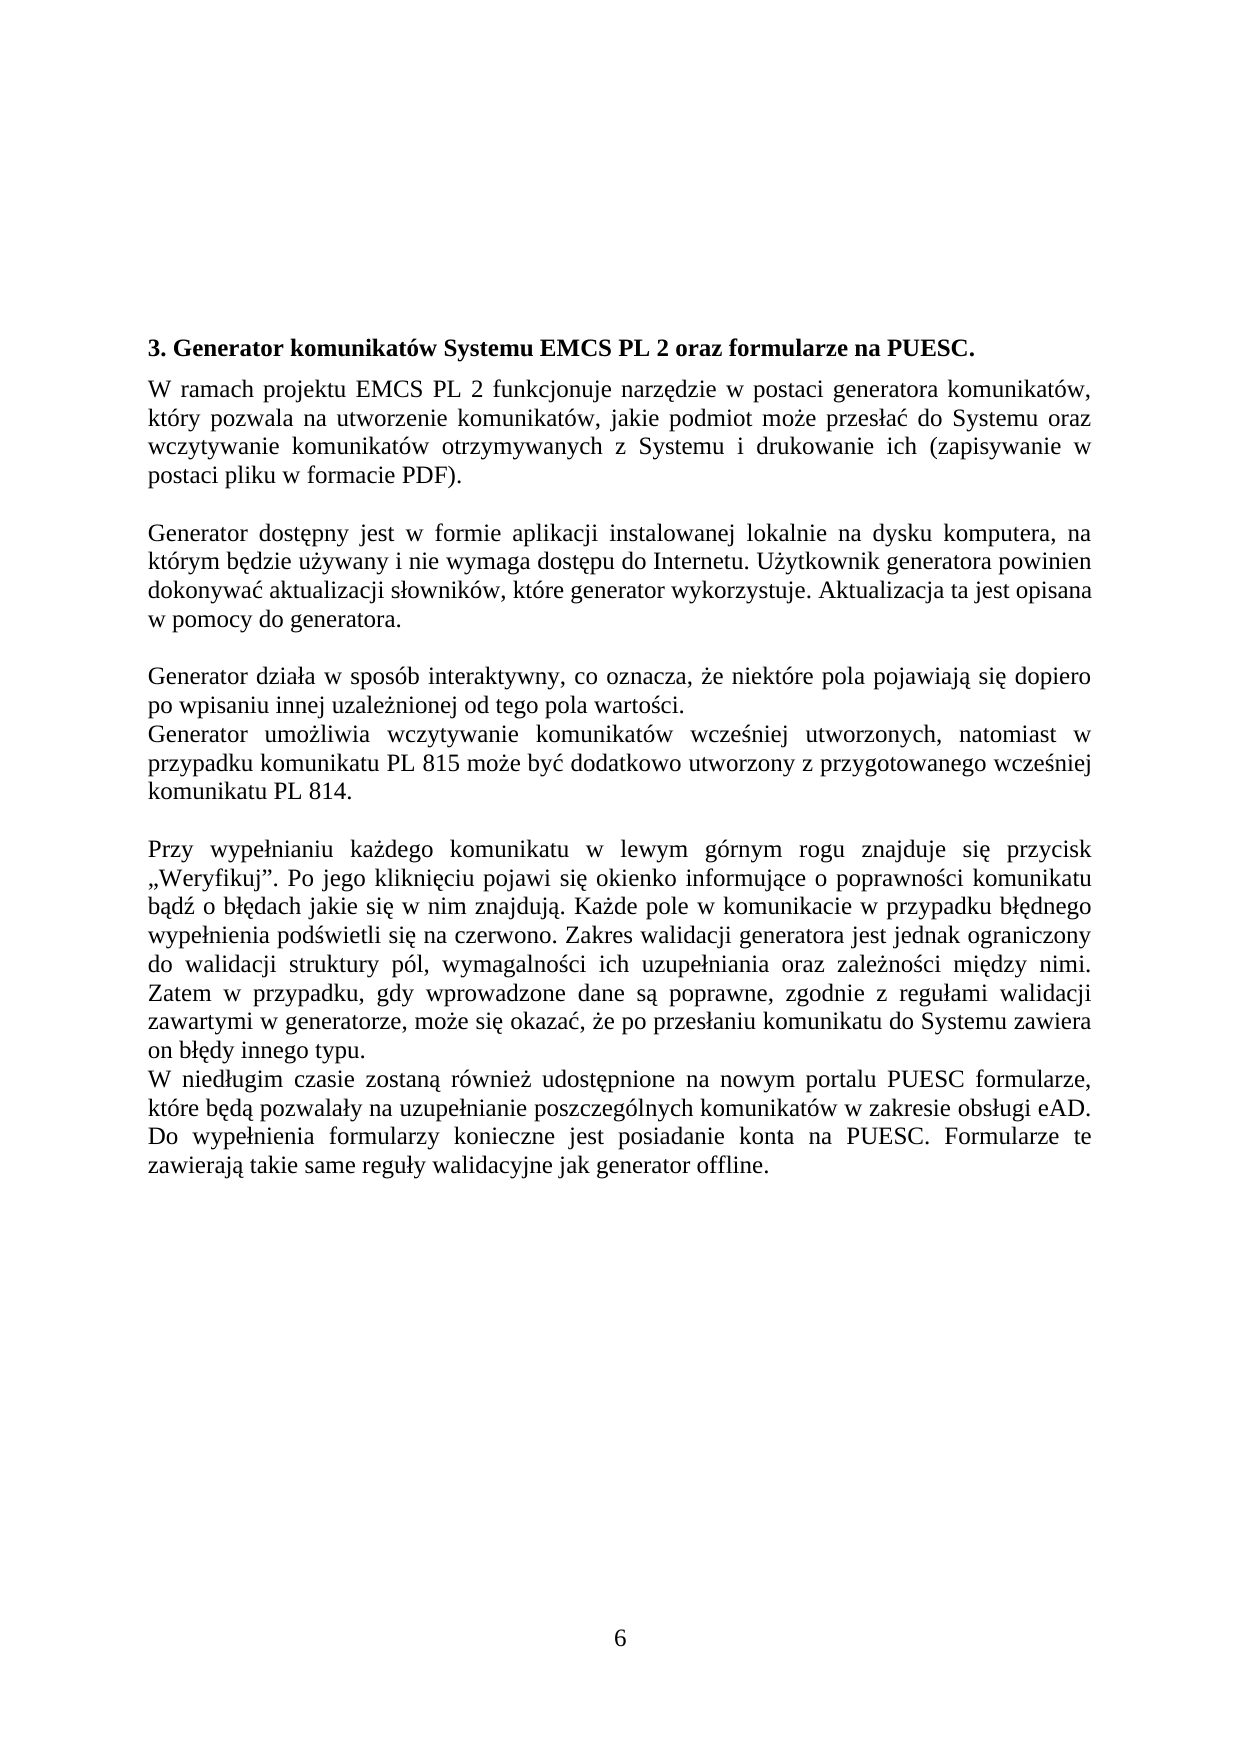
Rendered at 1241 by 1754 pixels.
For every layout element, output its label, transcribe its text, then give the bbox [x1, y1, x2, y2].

text Przy wypełnianiu każdego komunikatu w lewym górnym rogu znajduje się przycisk „Weryfikuj”. Po jego kliknięciu pojawi się okienko informujące o poprawności komunikatu bądź o błędach jakie się w nim znajdują. Każde pole w komunikacie w przypadku błędnego wypełnienia podświetli się na czerwono. Zakres walidacji generatora jest jednak ograniczony do walidacji struktury pól, wymagalności ich uzupełniania oraz zależności między nimi. Zatem w przypadku, gdy wprowadzone dane są poprawne, zgodnie z regułami walidacji zawartymi w generatorze, może się okazać, że po przesłaniu komunikatu do Systemu zawiera on błędy innego typu. [148, 834, 1092, 1064]
text W niedługim czasie zostaną również udostępnione na nowym portalu PUESC formularze, które będą pozwalały na uzupełnianie poszczególnych komunikatów w zakresie obsługi eAD. Do wypełnienia formularzy konieczne jest posiadanie konta na PUESC. Formularze te zawierają takie same reguły walidacyjne jak generator offline. [148, 1064, 1092, 1179]
text Generator dostępny jest w formie aplikacji instalowanej lokalnie na dysku komputera, na którym będzie używany i nie wymaga dostępu do Internetu. Użytkownik generatora powinien dokonywać aktualizacji słowników, które generator wykorzystuje. Aktualizacja ta jest opisana w pomocy do generatora. [148, 518, 1092, 633]
subtitle 3. Generator komunikatów Systemu EMCS PL 2 oraz formularze na PUESC. [148, 333, 1092, 361]
text Generator działa w sposób interaktywny, co oznacza, że niektóre pola pojawiają się dopiero po wpisaniu innej uzależnionej od tego pola wartości. [148, 661, 1092, 719]
text Generator umożliwia wczytywanie komunikatów wcześniej utworzonych, natomiast w przypadku komunikatu PL 815 może być dodatkowo utworzony z przygotowanego wcześniej komunikatu PL 814. [148, 719, 1092, 805]
text W ramach projektu EMCS PL 2 funkcjonuje narzędzie w postaci generatora komunikatów, który pozwala na utworzenie komunikatów, jakie podmiot może przesłać do Systemu oraz wczytywanie komunikatów otrzymywanych z Systemu i drukowanie ich (zapisywanie w postaci pliku w formacie PDF). [148, 374, 1092, 489]
